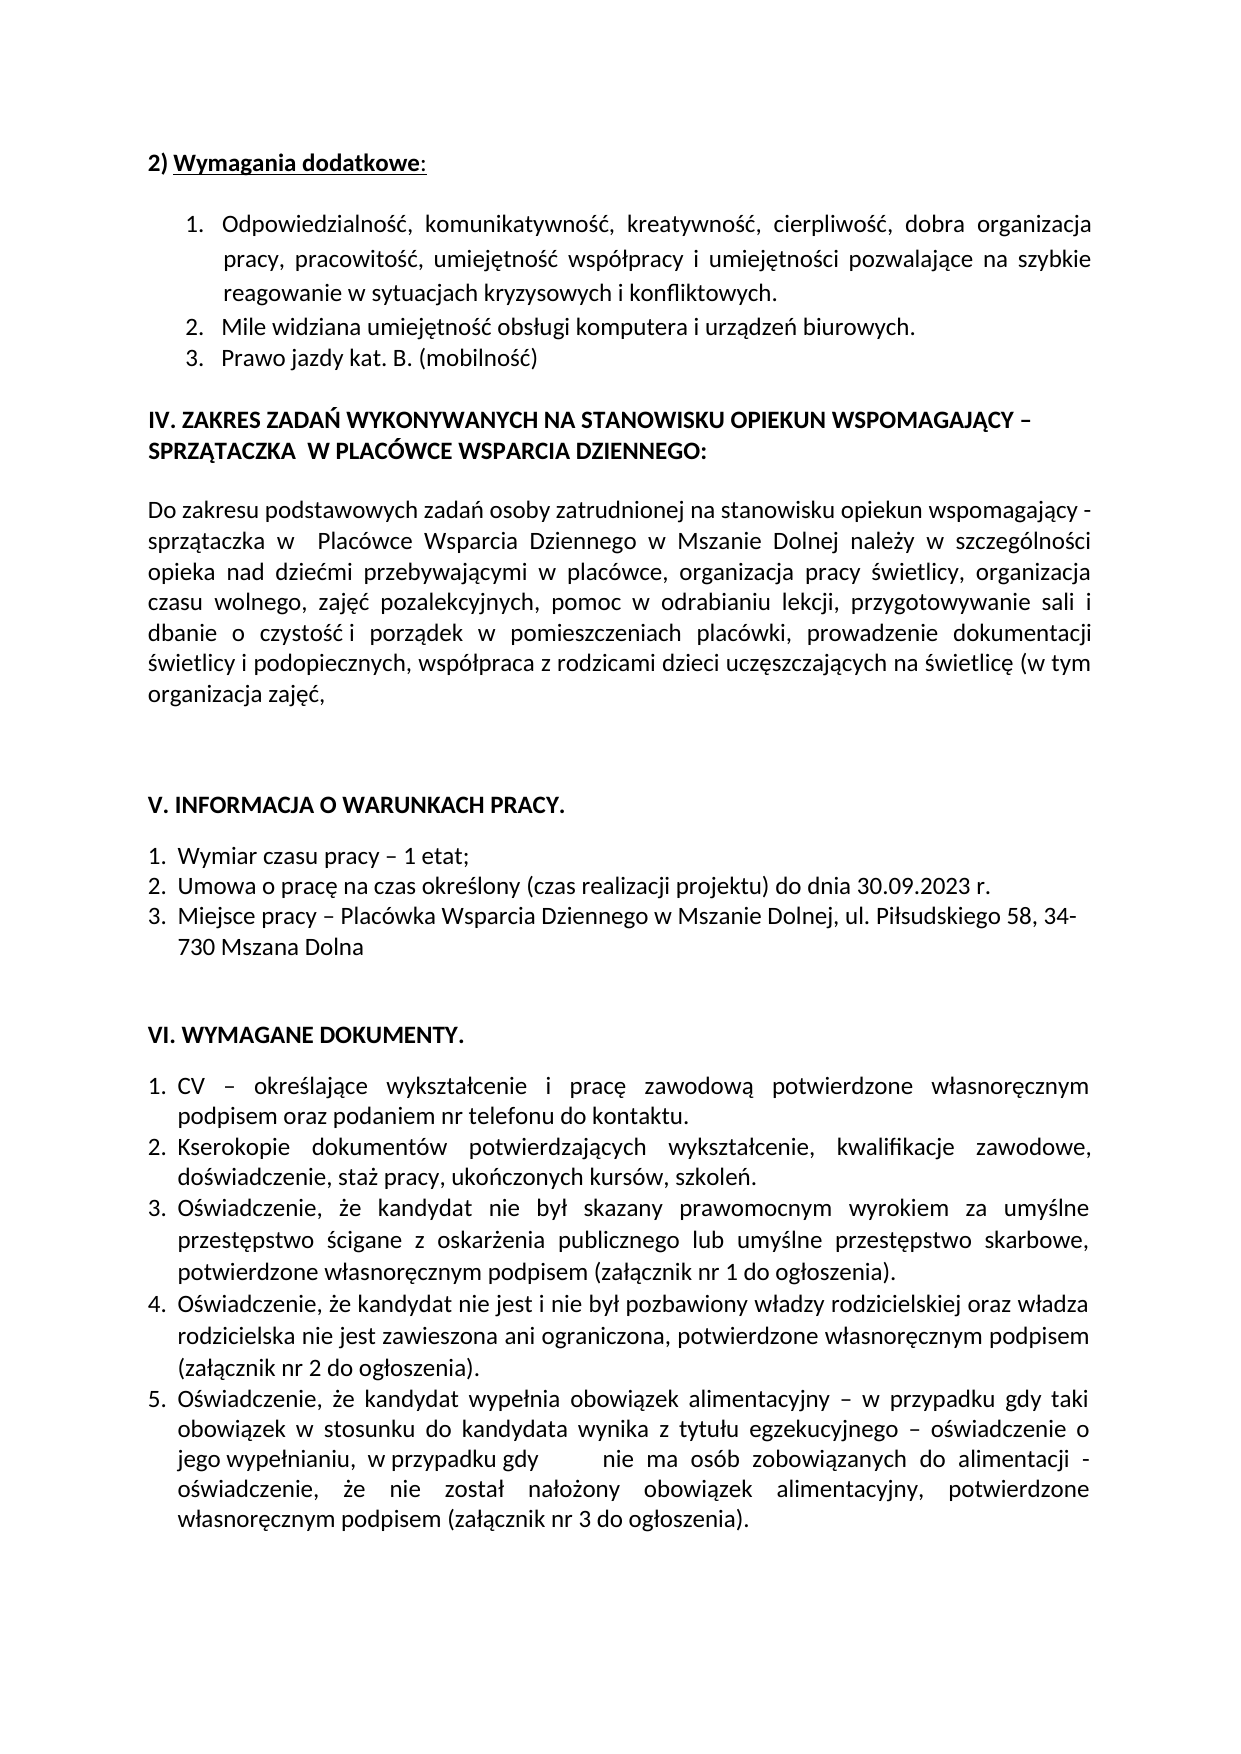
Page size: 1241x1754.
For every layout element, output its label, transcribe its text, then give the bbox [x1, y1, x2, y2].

list Wymiar czasu pracy – 1 etat; [148, 840, 1093, 871]
text IV. ZAKRES ZADAŃ WYKONYWANYCH NA STANOWISKU OPIEKUN WSPOMAGAJĄCY – SPRZĄTACZKA W PLACÓWCE WSPARCIA DZIENNEGO: [148, 404, 1093, 465]
text VI. WYMAGANE DOKUMENTY. [148, 1019, 1093, 1050]
list Prawo jazdy kat. B. (mobilność) [185, 342, 1093, 372]
list Wymagania dodatkowe: [148, 148, 1093, 178]
list Odpowiedzialność, komunikatywność, kreatywność, cierpliwość, dobra organizacja pracy, pracowitość, umiejętność współpracy i umiejętności pozwalające na szybkie reagowanie w sytuacjach kryzysowych i konfliktowych. [185, 209, 1093, 307]
list CV – określające wykształcenie i pracę zawodową potwierdzone własnoręcznym podpisem oraz podaniem nr telefonu do kontaktu. [148, 1071, 1091, 1131]
text V. INFORMACJA O WARUNKACH PRACY. [148, 789, 1093, 819]
list Oświadczenie, że kandydat wypełnia obowiązek alimentacyjny – w przypadku gdy taki obowiązek w stosunku do kandydata wynika z tytułu egzekucyjnego – oświadczenie o jego wypełnianiu, w przypadku gdy nie ma osób zobowiązanych do alimentacji -oświadczenie, że nie został nałożony obowiązek alimentacyjny, potwierdzone własnoręcznym podpisem (załącznik nr 3 do ogłoszenia). [148, 1384, 1091, 1534]
text Do zakresu podstawowych zadań osoby zatrudnionej na stanowisku opiekun wspomagający - sprzątaczka w Placówce Wsparcia Dziennego w Mszanie Dolnej należy w szczególności opieka nad dziećmi przebywającymi w placówce, organizacja pracy świetlicy, organizacja czasu wolnego, zajęć pozalekcyjnych, pomoc w odrabianiu lekcji, przygotowywanie sali i dbanie o czystość i porządek w pomieszczeniach placówki, prowadzenie dokumentacji świetlicy i podopiecznych, współpraca z rodzicami dzieci uczęszczających na świetlicę (w tym organizacja zajęć, [148, 494, 1093, 708]
list Kserokopie dokumentów potwierdzających wykształcenie, kwalifikacje zawodowe, doświadczenie, staż pracy, ukończonych kursów, szkoleń. [148, 1131, 1093, 1192]
list Miejsce pracy – Placówka Wsparcia Dziennego w Mszanie Dolnej, ul. Piłsudskiego 58, 34-730 Mszana Dolna [148, 901, 1093, 962]
list Umowa o pracę na czas określony (czas realizacji projektu) do dnia 30.09.2023 r. [148, 871, 1038, 901]
list Mile widziana umiejętność obsługi komputera i urządzeń biurowych. [185, 311, 1093, 342]
list Oświadczenie, że kandydat nie był skazany prawomocnym wyrokiem za umyślne przestępstwo ścigane z oskarżenia publicznego lub umyślne przestępstwo skarbowe, potwierdzone własnoręcznym podpisem (załącznik nr 1 do ogłoszenia). [148, 1192, 1091, 1286]
list Oświadczenie, że kandydat nie jest i nie był pozbawiony władzy rodzicielskiej oraz władza rodzicielska nie jest zawieszona ani ograniczona, potwierdzone własnoręcznym podpisem (załącznik nr 2 do ogłoszenia). [148, 1288, 1091, 1382]
